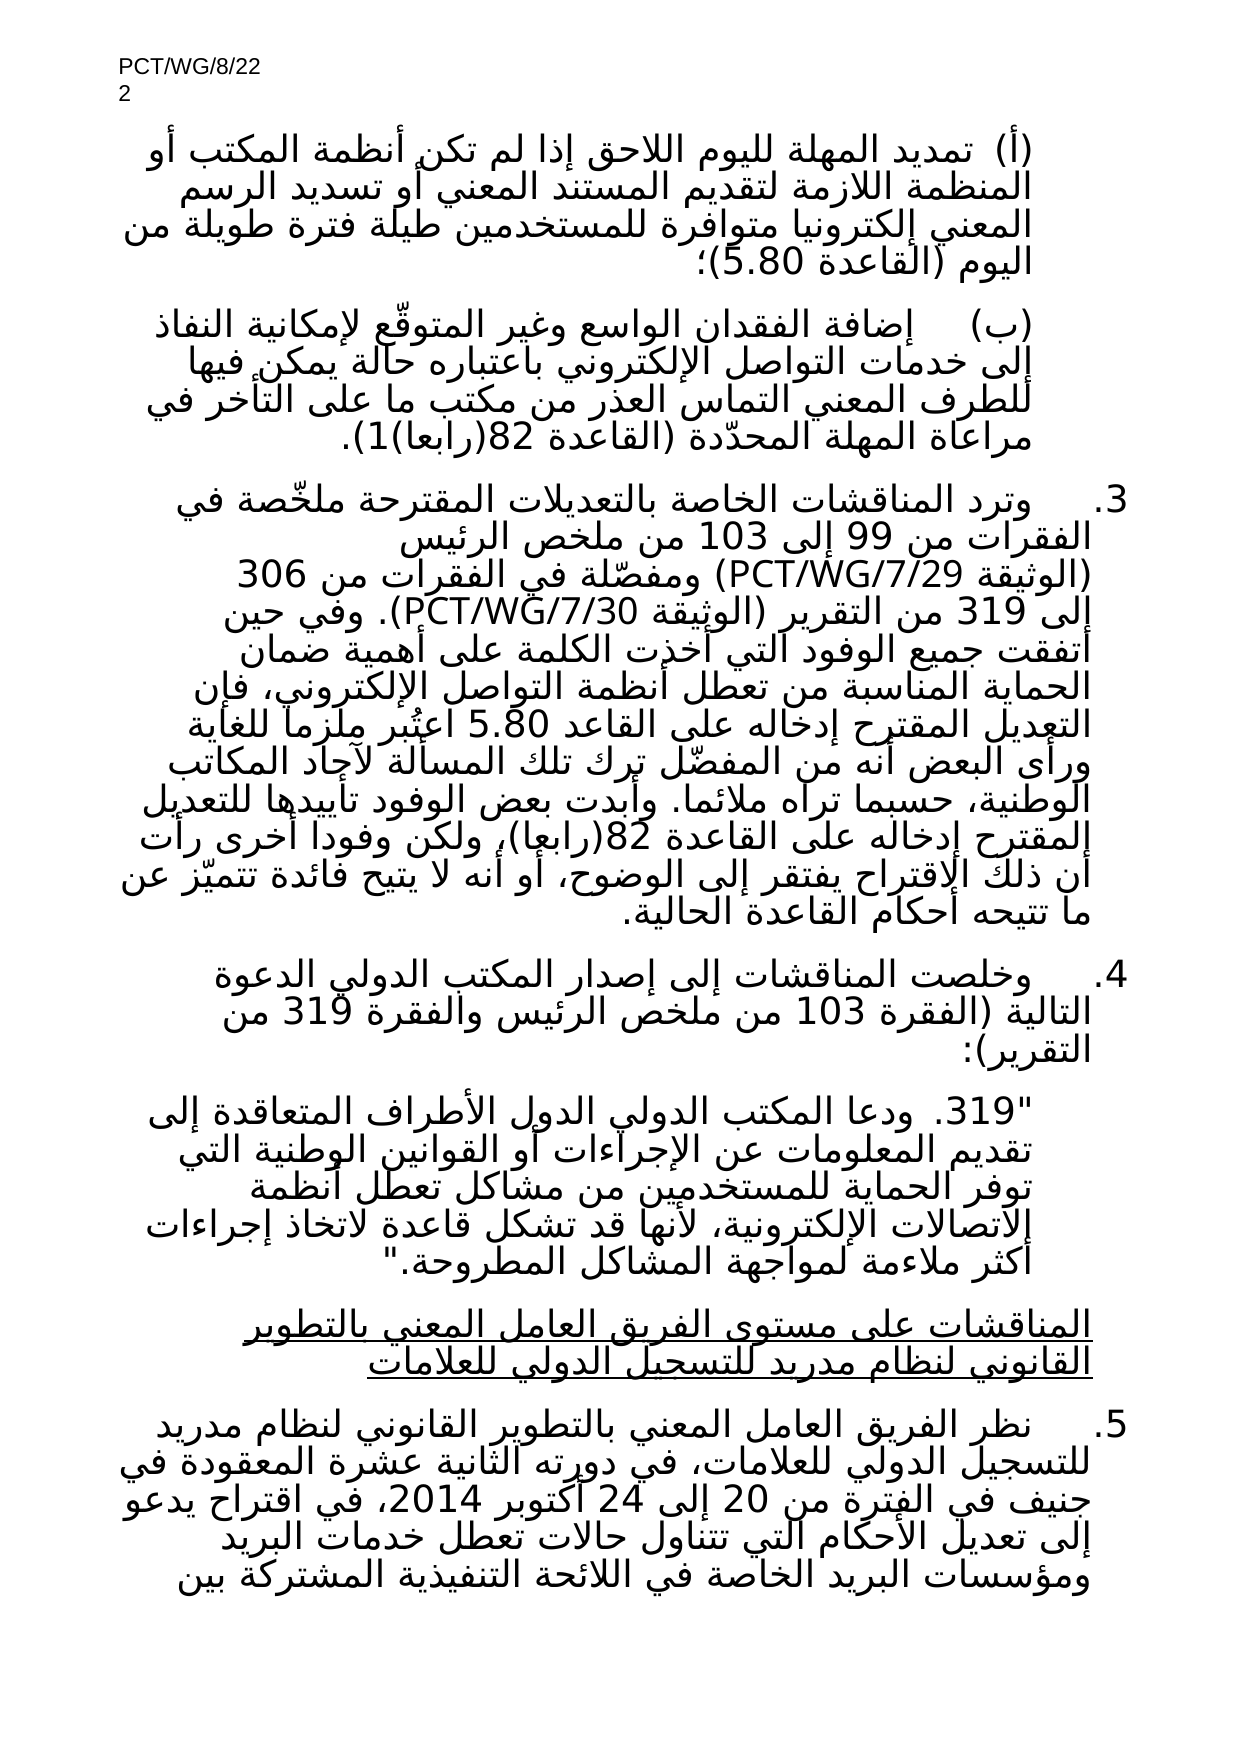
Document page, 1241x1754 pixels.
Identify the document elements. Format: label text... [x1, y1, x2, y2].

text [118, 1407, 1092, 1595]
list (أ) تمديد المهلة لليوم اللاحق إذا لم تكن أنظمة المكتب أو المنظمة اللازمة لتقديم المستند المعني أو تسديد الرسم المعني إلكترونيا متوافرة للمستخدمين طيلة فترة طويلة من اليوم (القاعدة 5.80)؛ [118, 132, 1033, 282]
list "319. ودعا المكتب الدولي الدول الأطراف المتعاقدة إلى تقديم المعلومات عن الإجراءات أو القوانين الوطنية التي توفر الحماية للمستخدمين من مشاكل تعطل أنظمة الاتصالات الإلكترونية، لأنها قد تشكل قاعدة لاتخاذ إجراءات أكثر ملاءمة لمواجهة المشاكل المطروحة." [118, 1095, 1033, 1282]
text وخلصت المناقشات إلى إصدار المكتب الدولي الدعوة التالية (الفقرة 103 من ملخص الرئيس والفقرة 319 من التقرير): [118, 957, 1092, 1070]
list (ب) إضافة الفقدان الواسع وغير المتوقّع لإمكانية النفاذ إلى خدمات التواصل الإلكتروني باعتباره حالة يمكن فيها للطرف المعني التماس العذر من مكتب ما على التأخر في مراعاة المهلة المحدّدة (القاعدة 82(رابعا)1). [118, 307, 1033, 457]
text وترد المناقشات الخاصة بالتعديلات المقترحة ملخّصة في الفقرات من 99 إلى 103 من ملخص الرئيس (الوثيقة PCT/WG/7/29) ومفصّلة في الفقرات من 306 إلى 319 من التقرير (الوثيقة PCT/WG/7/30). وفي حين اتفقت جميع الوفود التي أخذت الكلمة على أهمية ضمان الحماية المناسبة من تعطل أنظمة التواصل الإلكتروني، فإن التعديل المقترح إدخاله على القاعد 5.80 اعتُبر ملزما للغاية ورأى البعض أنه من المفضّل ترك تلك المسألة لآحاد المكاتب الوطنية، حسبما تراه ملائما. وأبدت بعض الوفود تأييدها للتعديل المقترح إدخاله على القاعدة 82(رابعا)، ولكن وفودا أخرى رأت أن ذلك الاقتراح يفتقر إلى الوضوح، أو أنه لا يتيح فائدة تتميّز عن ما تتيحه أحكام القاعدة الحالية. [118, 482, 1092, 932]
list المناقشات على مستوى الفريق العامل المعني بالتطوير القانوني لنظام مدريد للتسجيل الدولي للعلامات [118, 1307, 1092, 1382]
